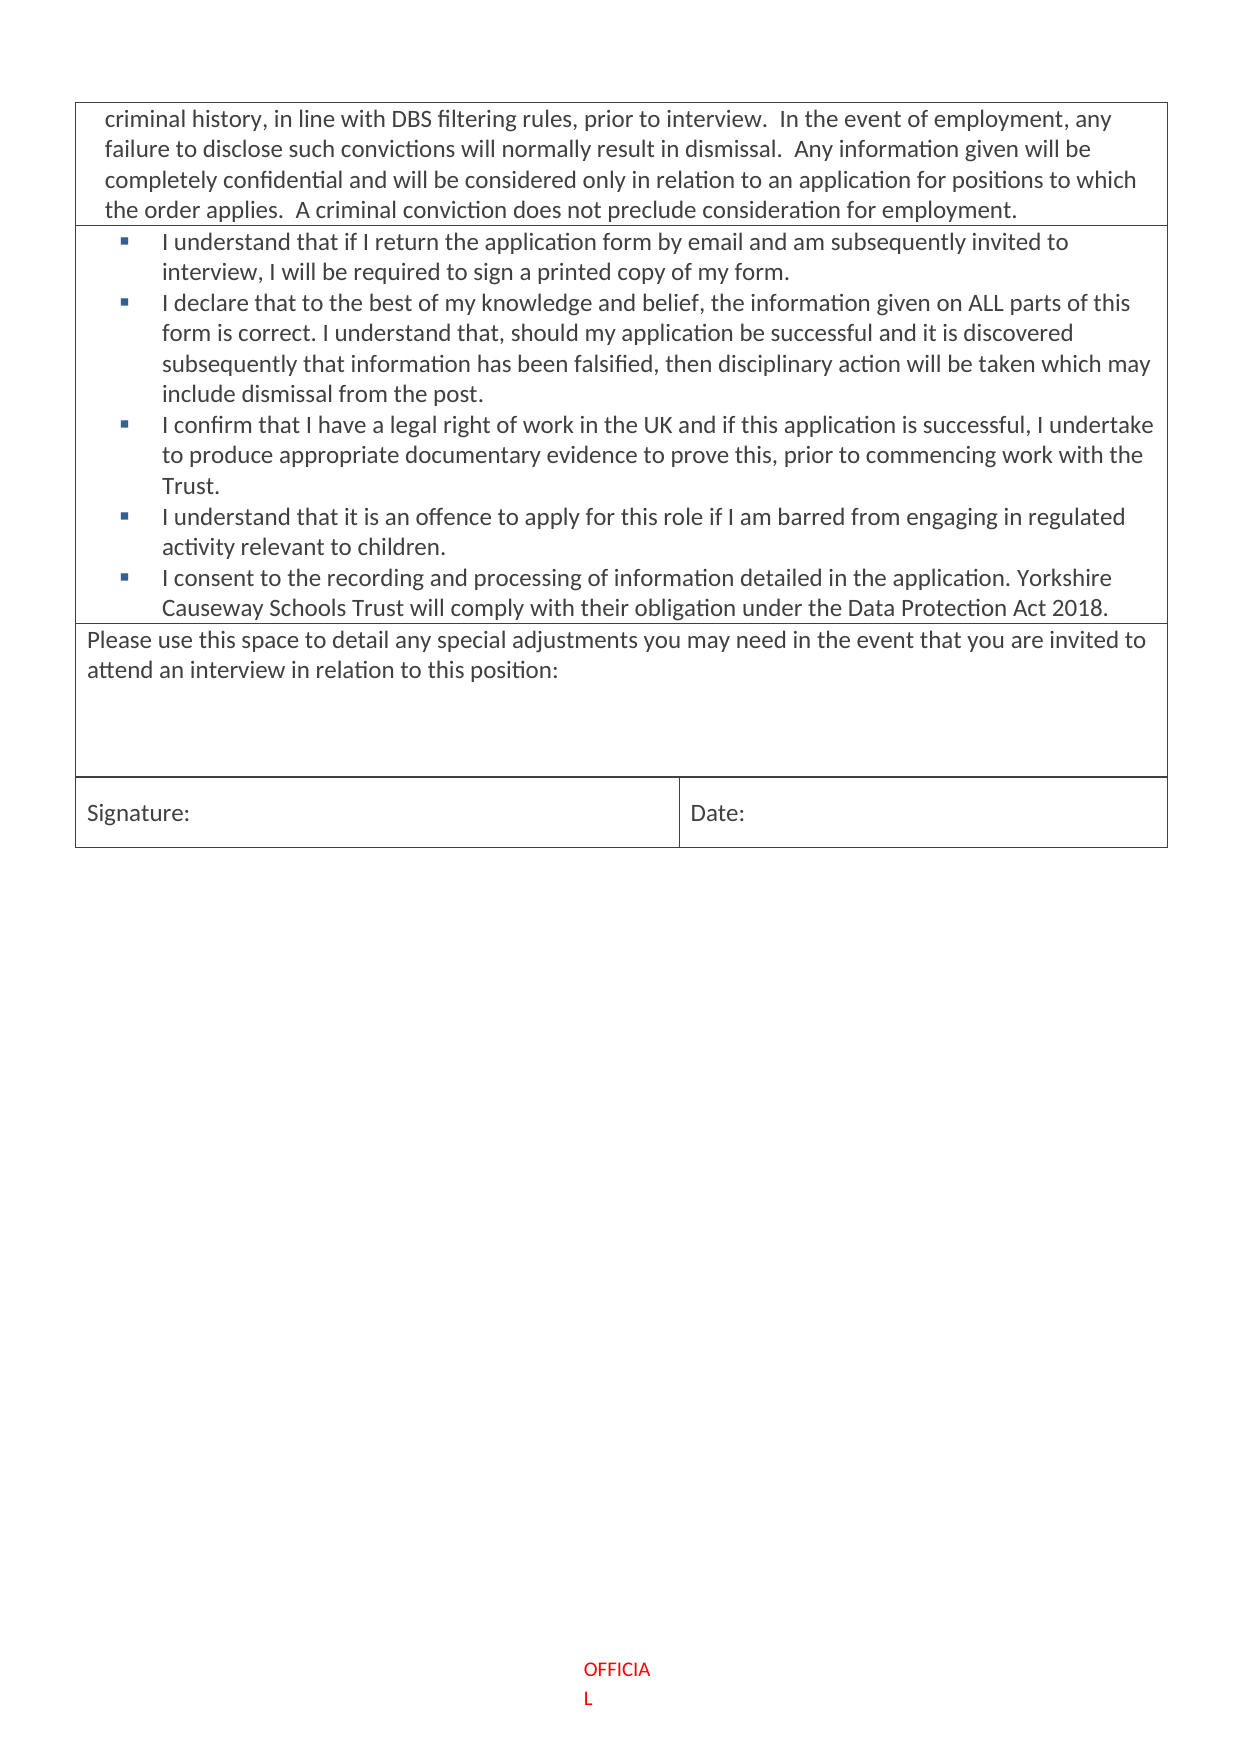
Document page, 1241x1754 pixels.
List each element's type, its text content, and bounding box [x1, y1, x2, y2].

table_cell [76, 103, 1167, 225]
table_cell Signature: [76, 778, 679, 847]
table_cell I understand that if I return the application form by email and am subsequently invited to interview, I will be required to sign a printed copy of my form. I declare that to the best of my knowledge and belief, the information given on ALL parts of this form is correct. I understand that, should my application be successful and it is discovered subsequently that information has been falsified, then disciplinary action will be taken which may include dismissal from the post. I confirm that I have a legal right of work in the UK and if this application is successful, I undertake to produce appropriate documentary evidence to prove this, prior to commencing work with the Trust. I understand that it is an offence to apply for this role if I am barred from engaging in regulated activity relevant to children. I consent to the recording and processing of information detailed in the application. Yorkshire Causeway Schools Trust will comply with their obligation under the Data Protection Act 2018. [76, 226, 1167, 623]
table_cell Please use this space to detail any special adjustments you may need in the event that you are invited to attend an interview in relation to this position: [76, 624, 1167, 776]
table_cell Date: [680, 778, 1167, 847]
